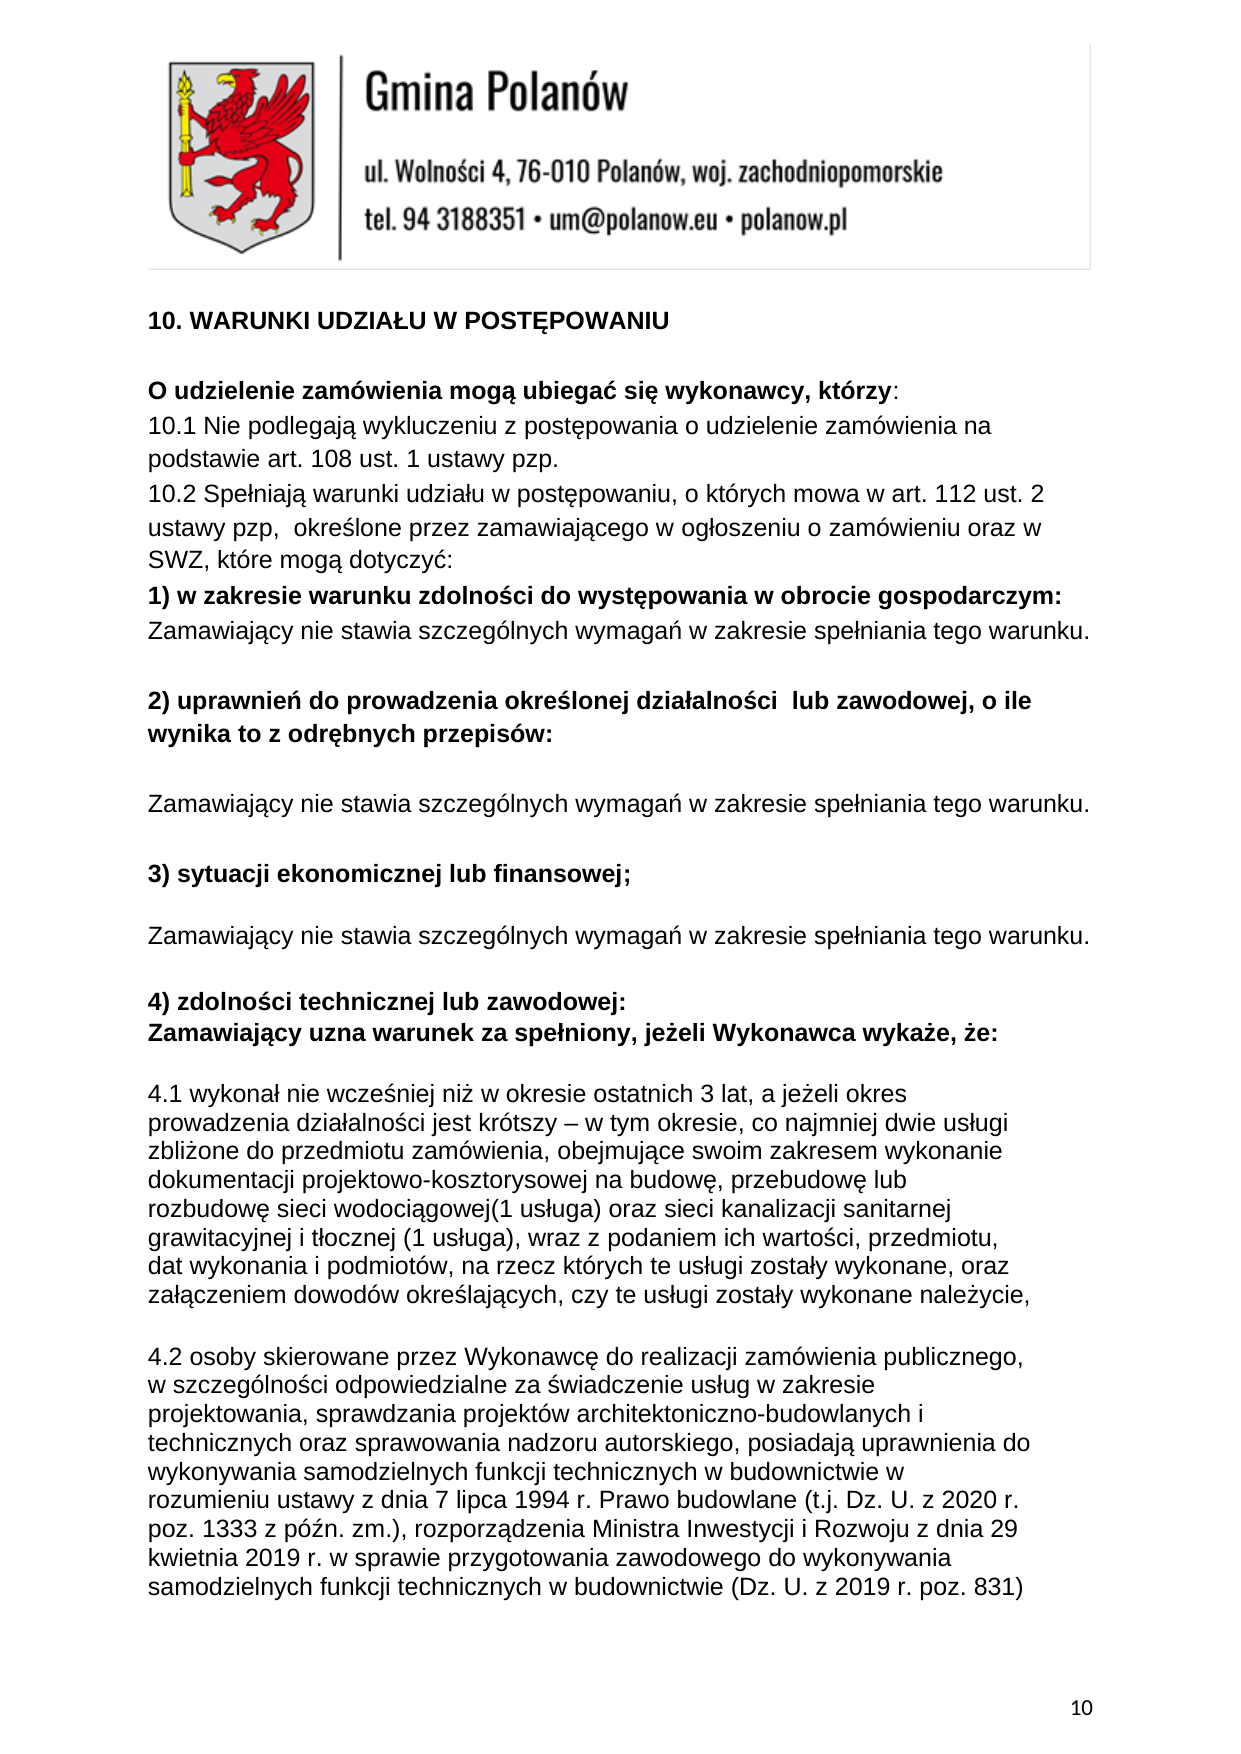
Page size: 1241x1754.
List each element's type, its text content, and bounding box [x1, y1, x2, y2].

text 1) w zakresie warunku zdolności do występowania w obrocie gospodarczym: [148, 581, 1093, 609]
text 10.1 Nie podlegają wykluczeniu z postępowania o udzielenie zamówienia na podstawie art. 108 ust. 1 ustawy pzp. [148, 411, 1098, 473]
text Zamawiający nie stawia szczególnych wymagań w zakresie spełniania tego warunku. [148, 616, 1093, 644]
picture [148, 44, 1092, 271]
text Zamawiający nie stawia szczególnych wymagań w zakresie spełniania tego warunku. [148, 921, 1093, 950]
text Zamawiający nie stawia szczególnych wymagań w zakresie spełniania tego warunku. [148, 789, 1093, 818]
text 10.2 Spełniają warunki udziału w postępowaniu, o których mowa w art. 112 ust. 2 ustawy pzp, określone przez zamawiającego w ogłoszeniu o zamówieniu oraz w SWZ, które mogą dotyczyć: [148, 479, 1093, 574]
text 4.1 wykonał nie wcześniej niż w okresie ostatnich 3 lat, a jeżeli okres prowadzenia działalności jest krótszy – w tym okresie, co najmniej dwie usługi zbliżone do przedmiotu zamówienia, obejmujące swoim zakresem wykonanie dokumentacji projektowo-kosztorysowej na budowę, przebudowę lub rozbudowę sieci wodociągowej(1 usługa) oraz sieci kanalizacji sanitarnej grawitacyjnej i tłocznej (1 usługa), wraz z podaniem ich wartości, przedmiotu, dat wykonania i podmiotów, na rzecz których te usługi zostały wykonane, oraz załączeniem dowodów określających, czy te usługi zostały wykonane należycie, [148, 1079, 1033, 1309]
text O udzielenie zamówienia mogą ubiegać się wykonawcy, którzy: [148, 376, 1033, 405]
text 3) sytuacji ekonomicznej lub finansowej; [148, 859, 1033, 888]
text Zamawiający uzna warunek za spełniony, jeżeli Wykonawca wykaże, że: [148, 1018, 1033, 1047]
text 4) zdolności technicznej lub zawodowej: [148, 987, 1033, 1016]
text 10. WARUNKI UDZIAŁU W POSTĘPOWANIU [148, 306, 1033, 335]
text 2) uprawnień do prowadzenia określonej działalności lub zawodowej, o ile wynika to z odrębnych przepisów: [148, 686, 1093, 748]
